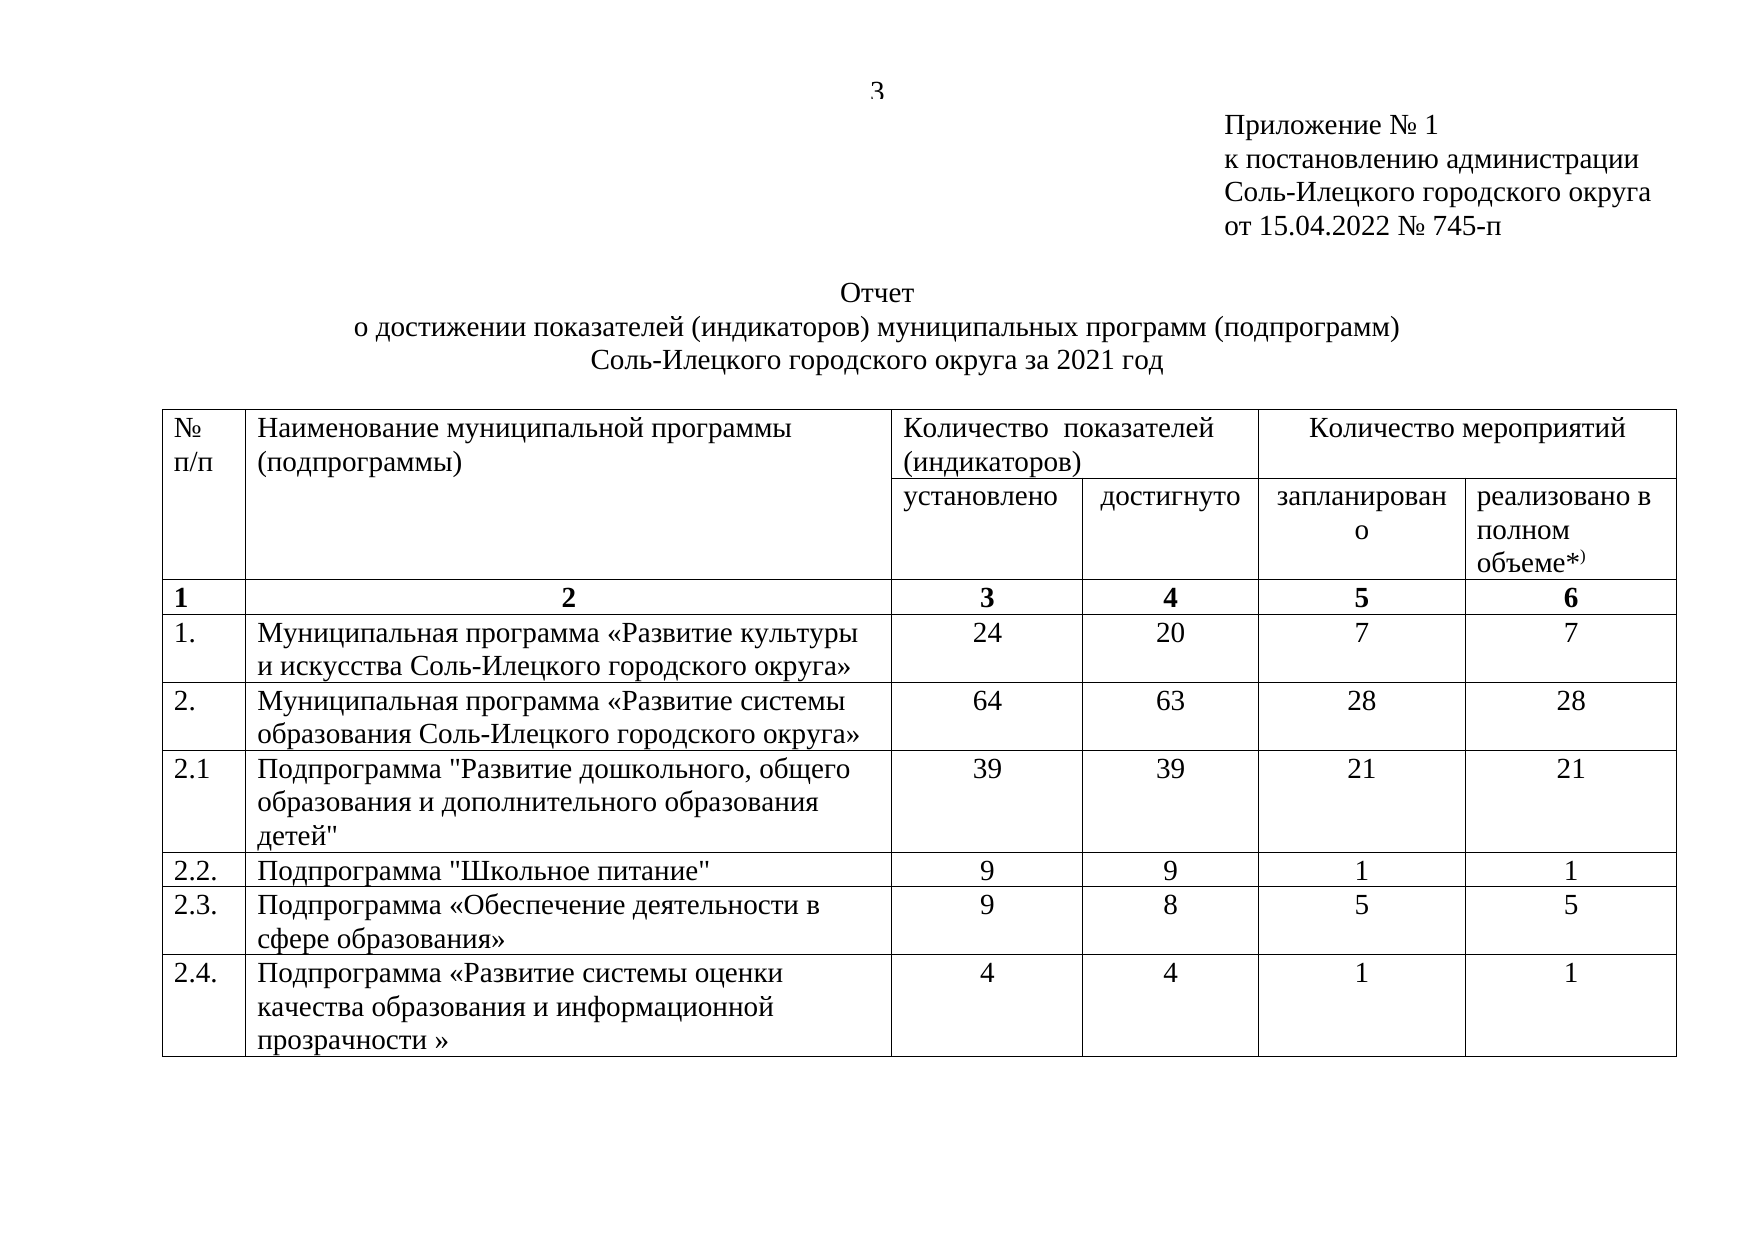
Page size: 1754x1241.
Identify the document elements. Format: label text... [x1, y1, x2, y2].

table_cell 2.3. [163, 887, 245, 954]
text Приложение № 1 [1224, 107, 1665, 141]
table_cell 21 [1259, 751, 1465, 852]
table_cell 1 [1466, 955, 1676, 1056]
table_cell Подпрограмма «Развитие системы оценки качества образования и информационной прозрачности » [246, 955, 891, 1056]
text к постановлению администрации [1224, 141, 1665, 174]
table_cell 1 [163, 580, 245, 614]
table_cell 24 [892, 615, 1082, 682]
table_cell 2.1 [163, 751, 245, 852]
table_cell достигнуто [1083, 479, 1258, 579]
table_cell Муниципальная программа «Развитие системы образования Соль-Илецкого городского округа» [246, 683, 891, 750]
table_header Количество показателей (индикаторов) [892, 410, 1258, 477]
table_cell 1 [1466, 853, 1676, 886]
table_cell 4 [892, 955, 1082, 1056]
table_cell 28 [1259, 683, 1465, 750]
table_cell Подпрограмма "Развитие дошкольного, общего образования и дополнительного образования детей" [246, 751, 891, 852]
table_header Количество мероприятий [1259, 410, 1676, 477]
table_cell 5 [1259, 580, 1465, 614]
table_cell установлено [892, 479, 1082, 579]
table_cell Муниципальная программа «Развитие культуры и искусства Соль-Илецкого городского округа» [246, 615, 891, 682]
table_cell запланировано [1259, 479, 1465, 579]
table_cell 21 [1466, 751, 1676, 852]
table_cell 39 [1083, 751, 1258, 852]
table_cell 2 [246, 580, 891, 614]
table_cell 2.4. [163, 955, 245, 1056]
table_cell 4 [1083, 955, 1258, 1056]
text Соль-Илецкого городского округа [1224, 174, 1665, 208]
table_cell 2.2. [163, 853, 245, 886]
table_cell 1 [1259, 853, 1465, 886]
table_cell 3 [892, 580, 1082, 614]
table_cell 9 [1083, 853, 1258, 886]
table_cell 5 [1466, 887, 1676, 954]
table_cell 7 [1466, 615, 1676, 682]
table_cell реализовано в полном объеме*) [1466, 479, 1676, 579]
table_cell 2. [163, 683, 245, 750]
table_cell 9 [892, 887, 1082, 954]
text Отчет [89, 275, 1665, 309]
table_cell 39 [892, 751, 1082, 852]
table_cell 4 [1083, 580, 1258, 614]
table_cell 5 [1259, 887, 1465, 954]
table_cell 1 [1259, 955, 1465, 1056]
table_cell 8 [1083, 887, 1258, 954]
table_cell 63 [1083, 683, 1258, 750]
table_header Наименование муниципальной программы (подпрограммы) [246, 410, 891, 579]
table_cell 64 [892, 683, 1082, 750]
table_cell 6 [1466, 580, 1676, 614]
table_cell 9 [892, 853, 1082, 886]
table_cell Подпрограмма «Обеспечение деятельности в сфере образования» [246, 887, 891, 954]
text Соль-Илецкого городского округа за 2021 год [89, 342, 1665, 376]
table_cell 1. [163, 615, 245, 682]
table_cell 7 [1259, 615, 1465, 682]
text от 15.04.2022 № 745-п [1224, 208, 1665, 242]
text о достижении показателей (индикаторов) муниципальных программ (подпрограмм) [89, 309, 1665, 342]
table_cell 20 [1083, 615, 1258, 682]
table_cell 28 [1466, 683, 1676, 750]
table_cell Подпрограмма "Школьное питание" [246, 853, 891, 886]
table_header № п/п [163, 410, 245, 579]
